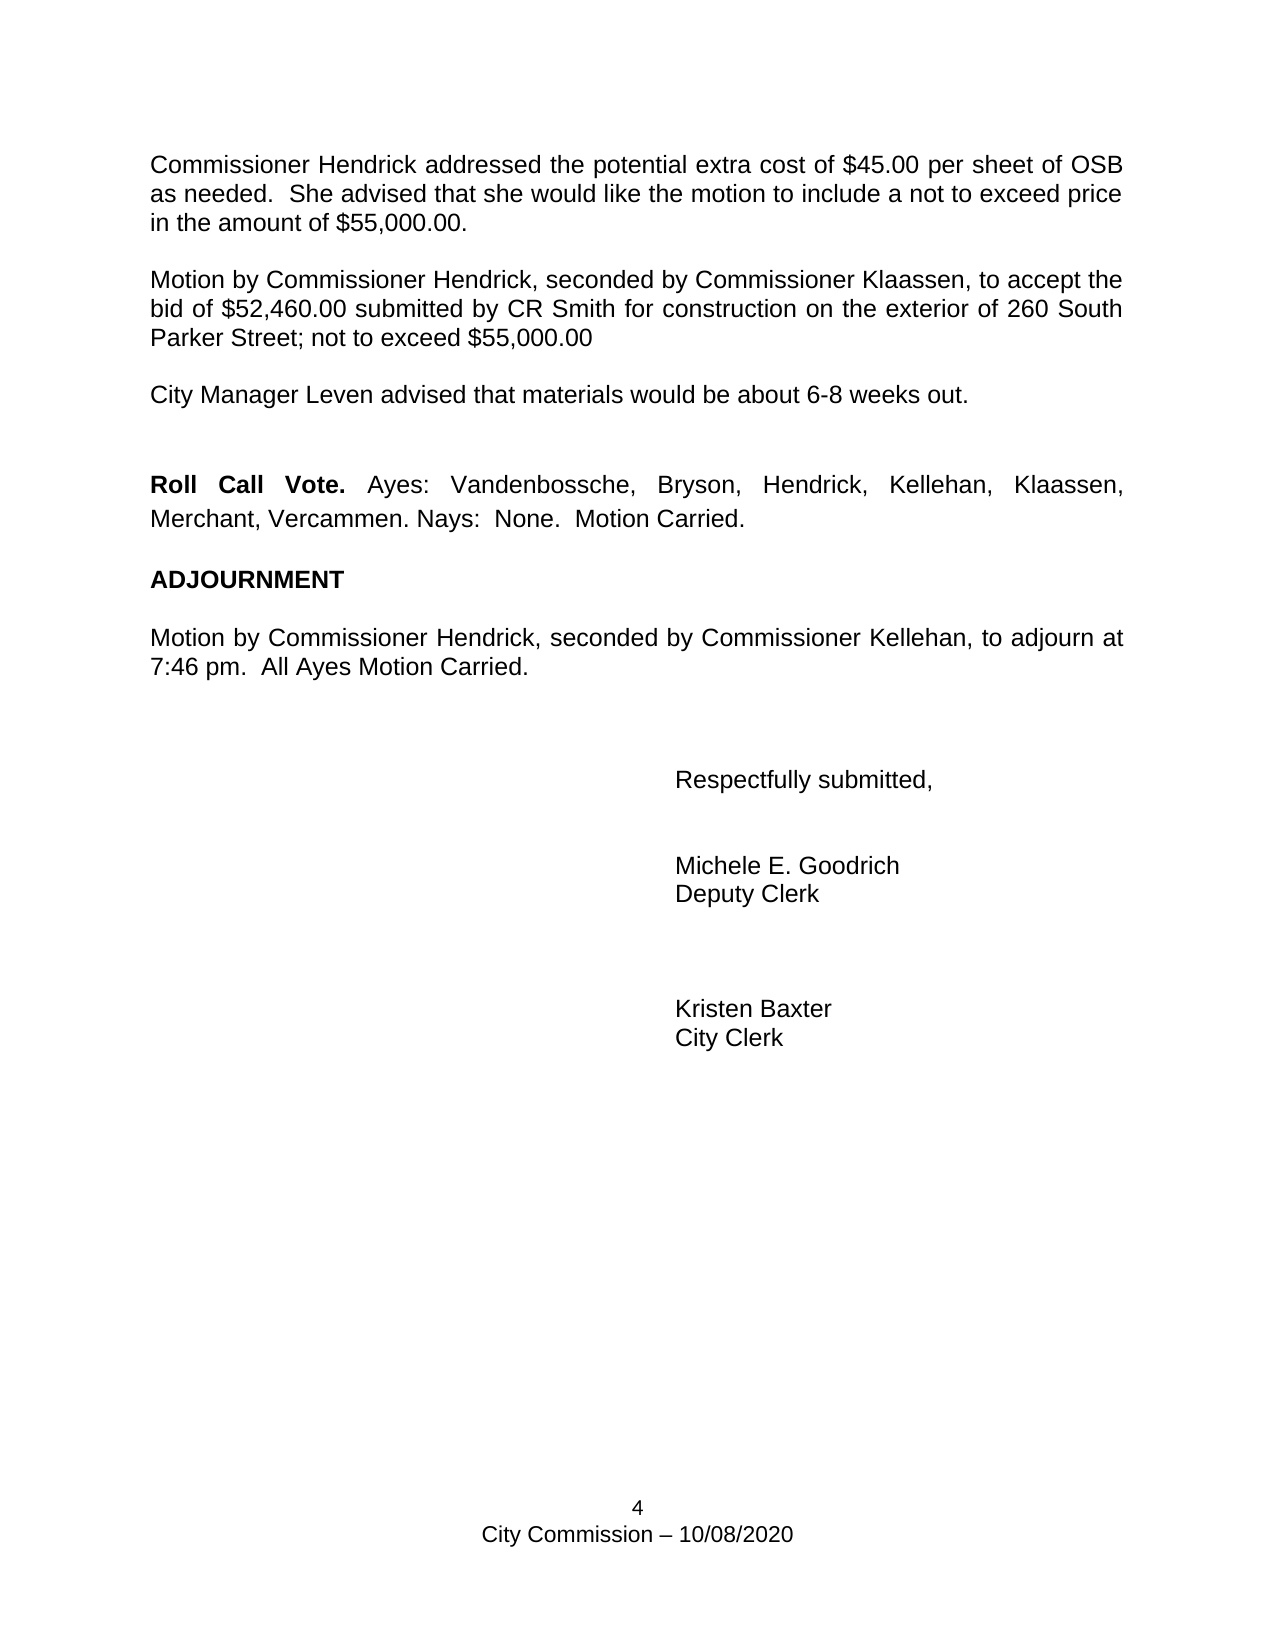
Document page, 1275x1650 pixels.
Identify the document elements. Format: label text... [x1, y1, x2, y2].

text Deputy Clerk [150, 879, 1125, 908]
text Respectfully submitted, [150, 765, 1125, 794]
text Commissioner Hendrick addressed the potential extra cost of $45.00 per sheet of OSB as needed. She advised that she would like the motion to include a not to exceed price in the amount of $55,000.00. [150, 150, 1125, 236]
text Motion by Commissioner Hendrick, seconded by Commissioner Klaassen, to accept the bid of $52,460.00 submitted by CR Smith for construction on the exterior of 260 South Parker Street; not to exceed $55,000.00 [150, 265, 1125, 351]
text Kristen Baxter [150, 994, 1125, 1023]
text Michele E. Goodrich [150, 851, 1125, 879]
text City Manager Leven advised that materials would be about 6-8 weeks out. [150, 380, 1125, 409]
text Motion by Commissioner Hendrick, seconded by Commissioner Kellehan, to adjourn at 7:46 pm. All Ayes Motion Carried. [150, 623, 1125, 680]
text Roll Call Vote. Ayes: Vandenbossche, Bryson, Hendrick, Kellehan, Klaassen, Merchant, Vercammen. Nays: None. Motion Carried. [150, 471, 1125, 532]
text ADJOURNMENT [150, 565, 1125, 594]
text City Clerk [150, 1023, 1125, 1052]
